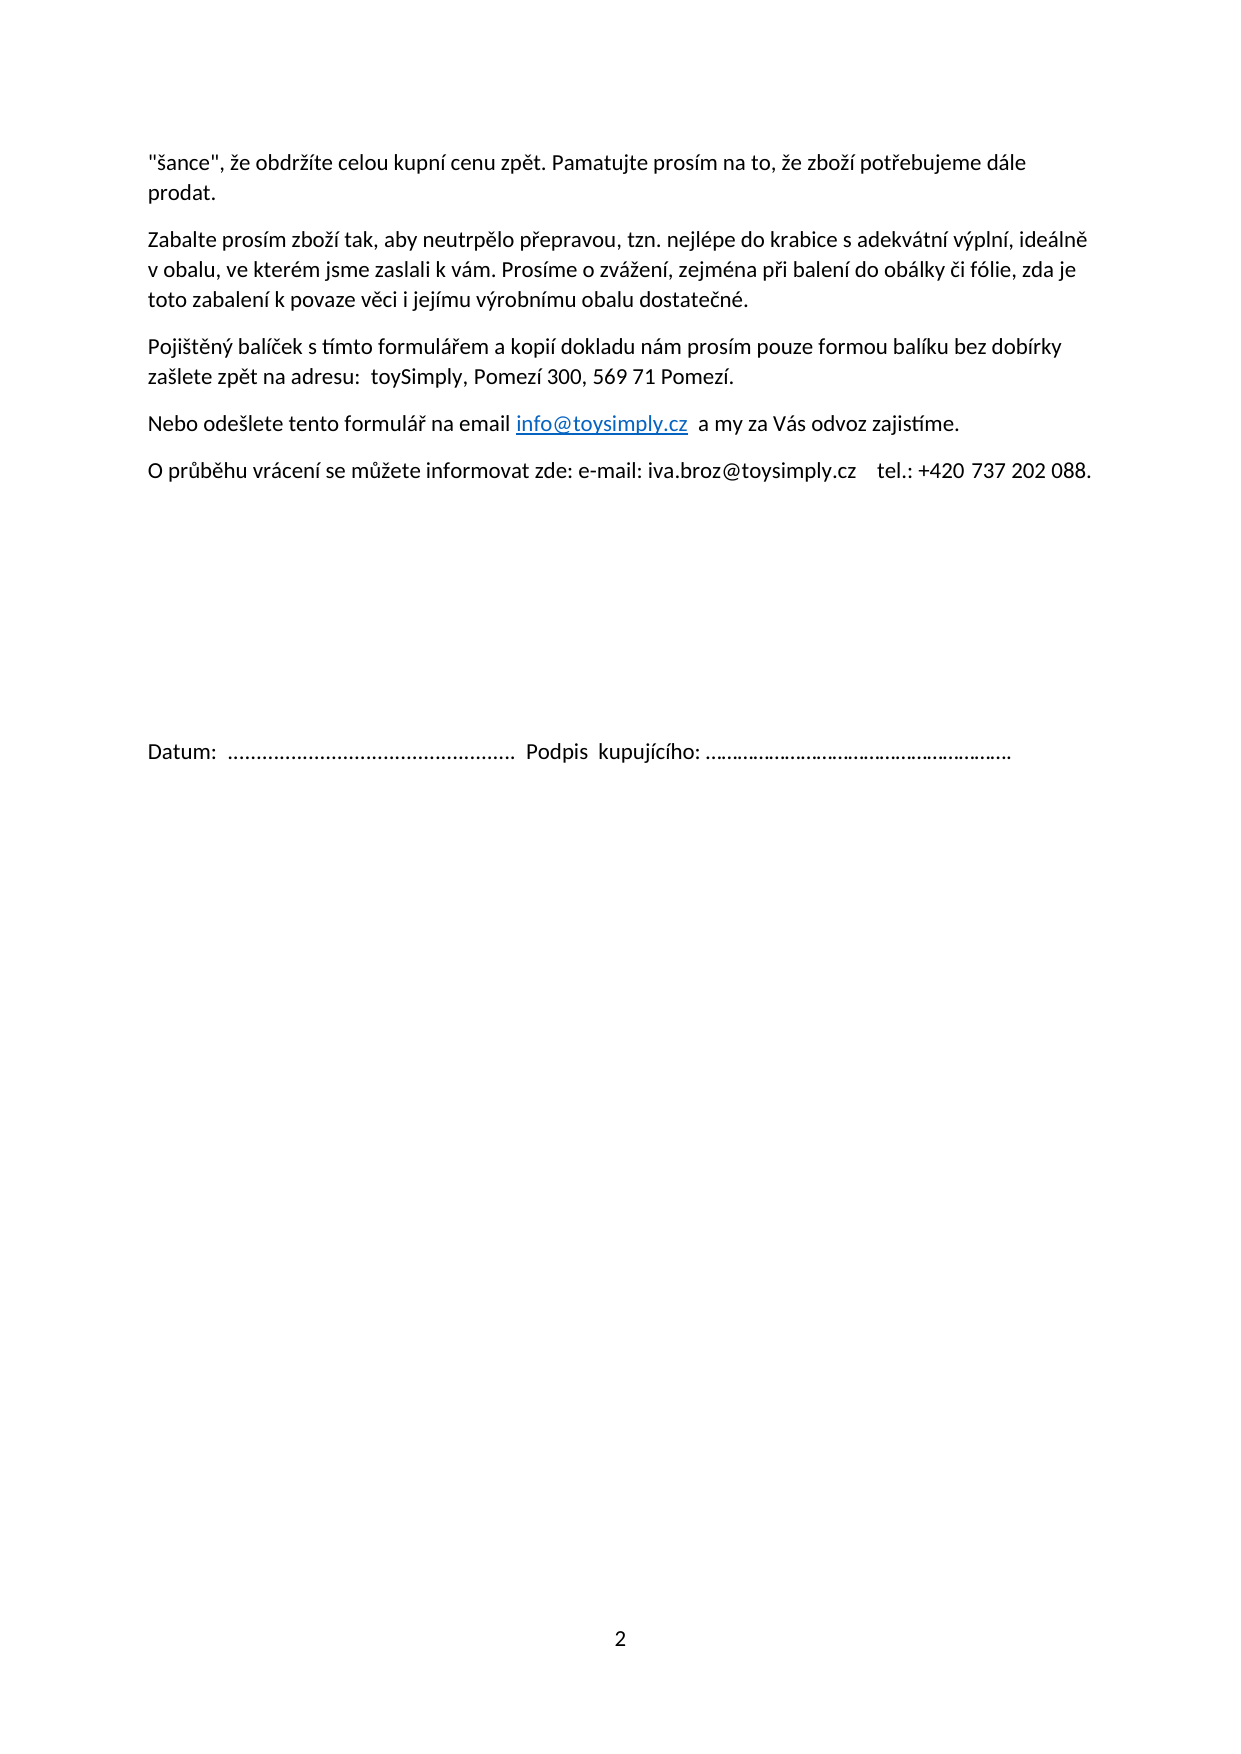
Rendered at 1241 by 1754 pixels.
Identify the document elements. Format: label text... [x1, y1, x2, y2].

text Datum: .................................................. Podpis kupujícího: …………………………………………………. [148, 737, 1093, 765]
text Pojištěný balíček s tímto formulářem a kopií dokladu nám prosím pouze formou balíku bez dobírky zašlete zpět na adresu: toySimply, Pomezí 300, 569 71 Pomezí. [148, 332, 1093, 390]
text Zabalte prosím zboží tak, aby neutrpělo přepravou, tzn. nejlépe do krabice s adekvátní výplní, ideálně v obalu, ve kterém jsme zaslali k vám. Prosíme o zvážení, zejména při balení do obálky či fólie, zda je toto zabalení k povaze věci i jejímu výrobnímu obalu dostatečné. [148, 225, 1093, 313]
text Nebo odešlete tento formulář na email info@toysimply.cz a my za Vás odvoz zajistíme. [148, 409, 1093, 437]
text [148, 148, 1093, 206]
text O průběhu vrácení se můžete informovat zde: e-mail: iva.broz@toysimply.cz tel.: +420 737 202 088. [148, 456, 1093, 484]
